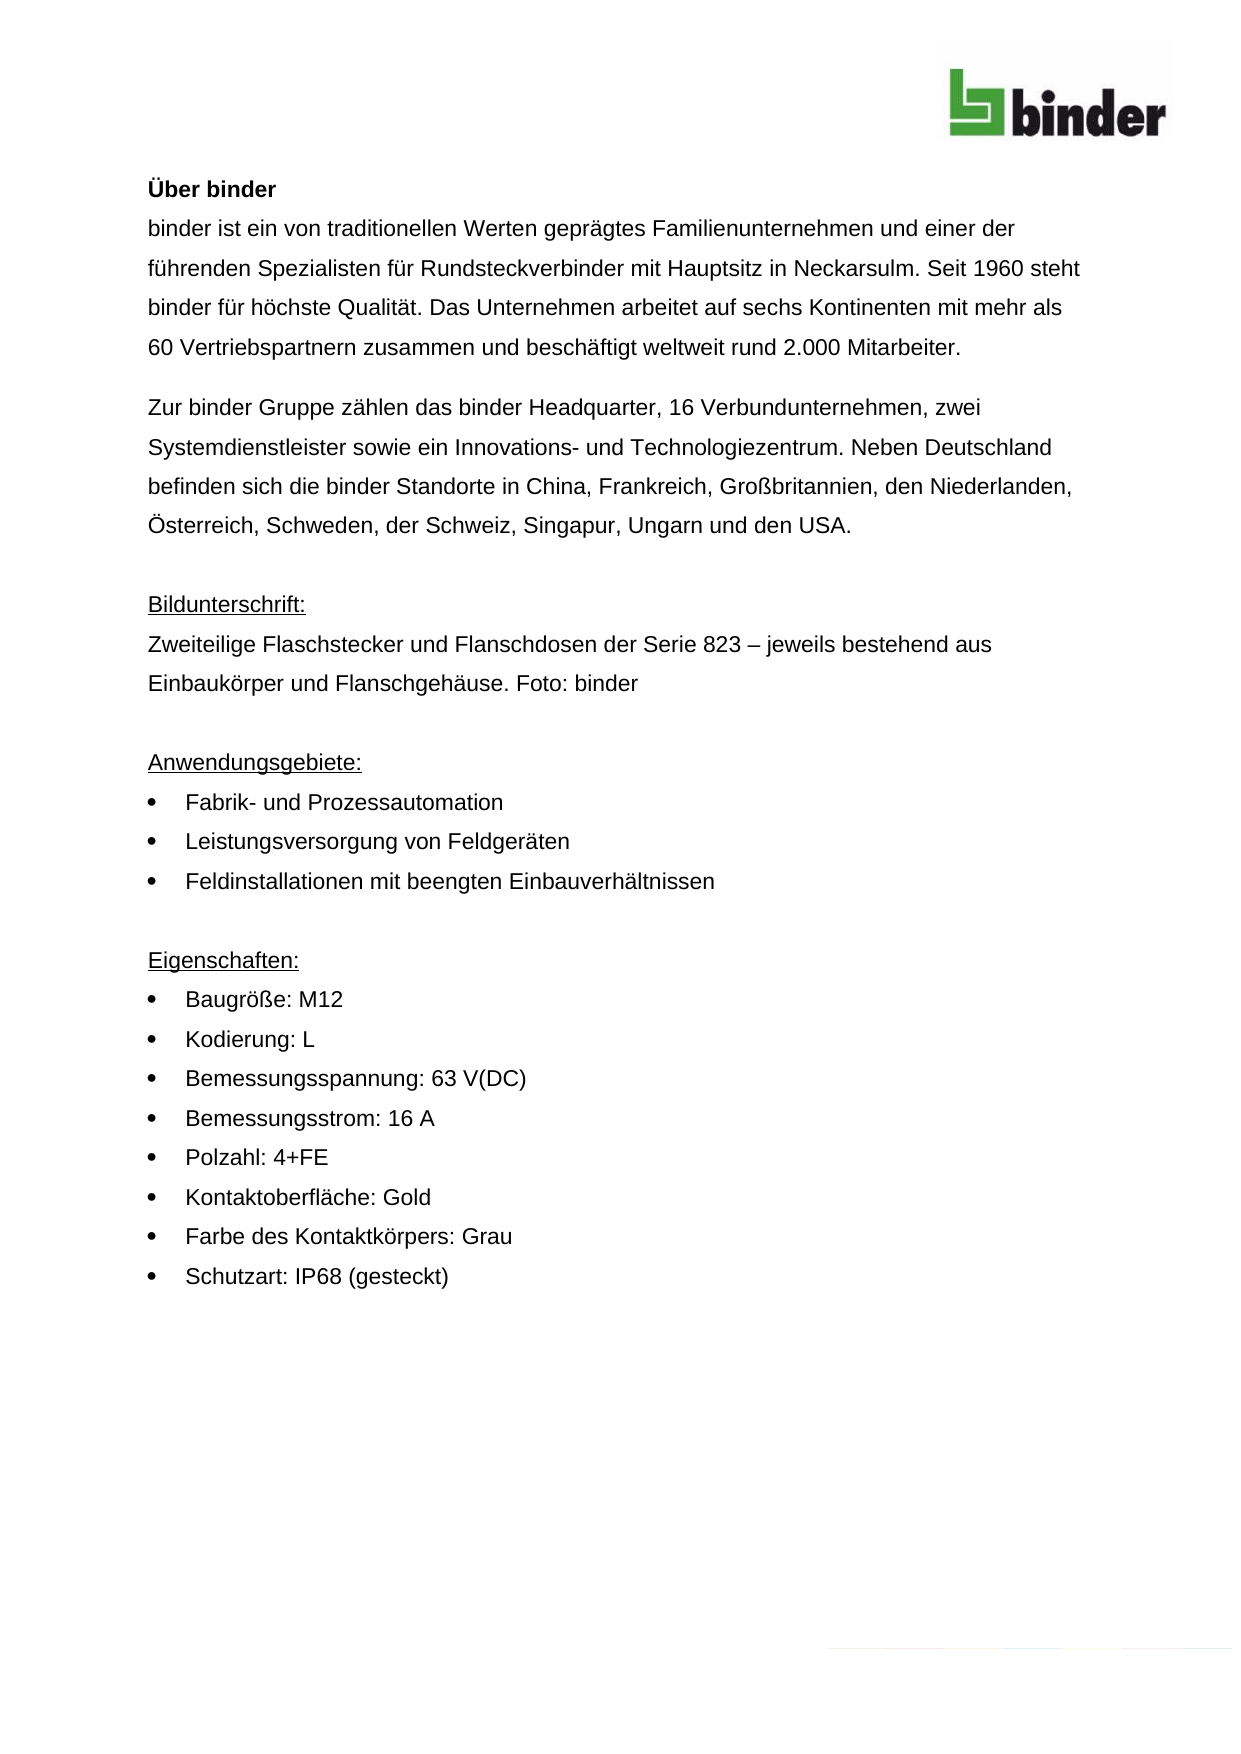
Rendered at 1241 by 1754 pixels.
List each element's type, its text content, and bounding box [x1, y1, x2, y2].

list Leistungsversorgung von Feldgeräten [148, 828, 1093, 855]
list Baugröße: M12 [148, 986, 1093, 1013]
list Schutzart: IP68 (gesteckt) [148, 1263, 1093, 1289]
list Fabrik- und Prozessautomation [148, 789, 1093, 815]
list Farbe des Kontaktkörpers: Grau [148, 1223, 1093, 1249]
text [148, 176, 1093, 360]
list Kontaktoberfläche: Gold [148, 1184, 1093, 1210]
list Bemessungsstrom: 16 A [148, 1105, 1093, 1131]
text Zur binder Gruppe zählen das binder Headquarter, 16 Verbundunternehmen, zwei Systemdienstleister sowie ein Innovations- und Technologiezentrum. Neben Deutschland befinden sich die binder Standorte in China, Frankreich, Großbritannien, den Niederlanden, Österreich, Schweden, der Schweiz, Singapur, Ungarn und den USA. Bildunterschrift: Zweiteilige Flaschstecker und Flanschdosen der Serie 823 – jeweils bestehend aus Einbaukörper und Flanschgehäuse. Foto: binder Anwendungsgebiete: [148, 394, 1093, 776]
list Bemessungsspannung: 63 V(DC) [148, 1065, 1093, 1092]
list Polzahl: 4+FE [148, 1144, 1093, 1171]
text Eigenschaften: [148, 947, 1093, 973]
list Kodierung: L [148, 1026, 1093, 1052]
list Feldinstallationen mit beengten Einbauverhältnissen [148, 868, 1093, 894]
